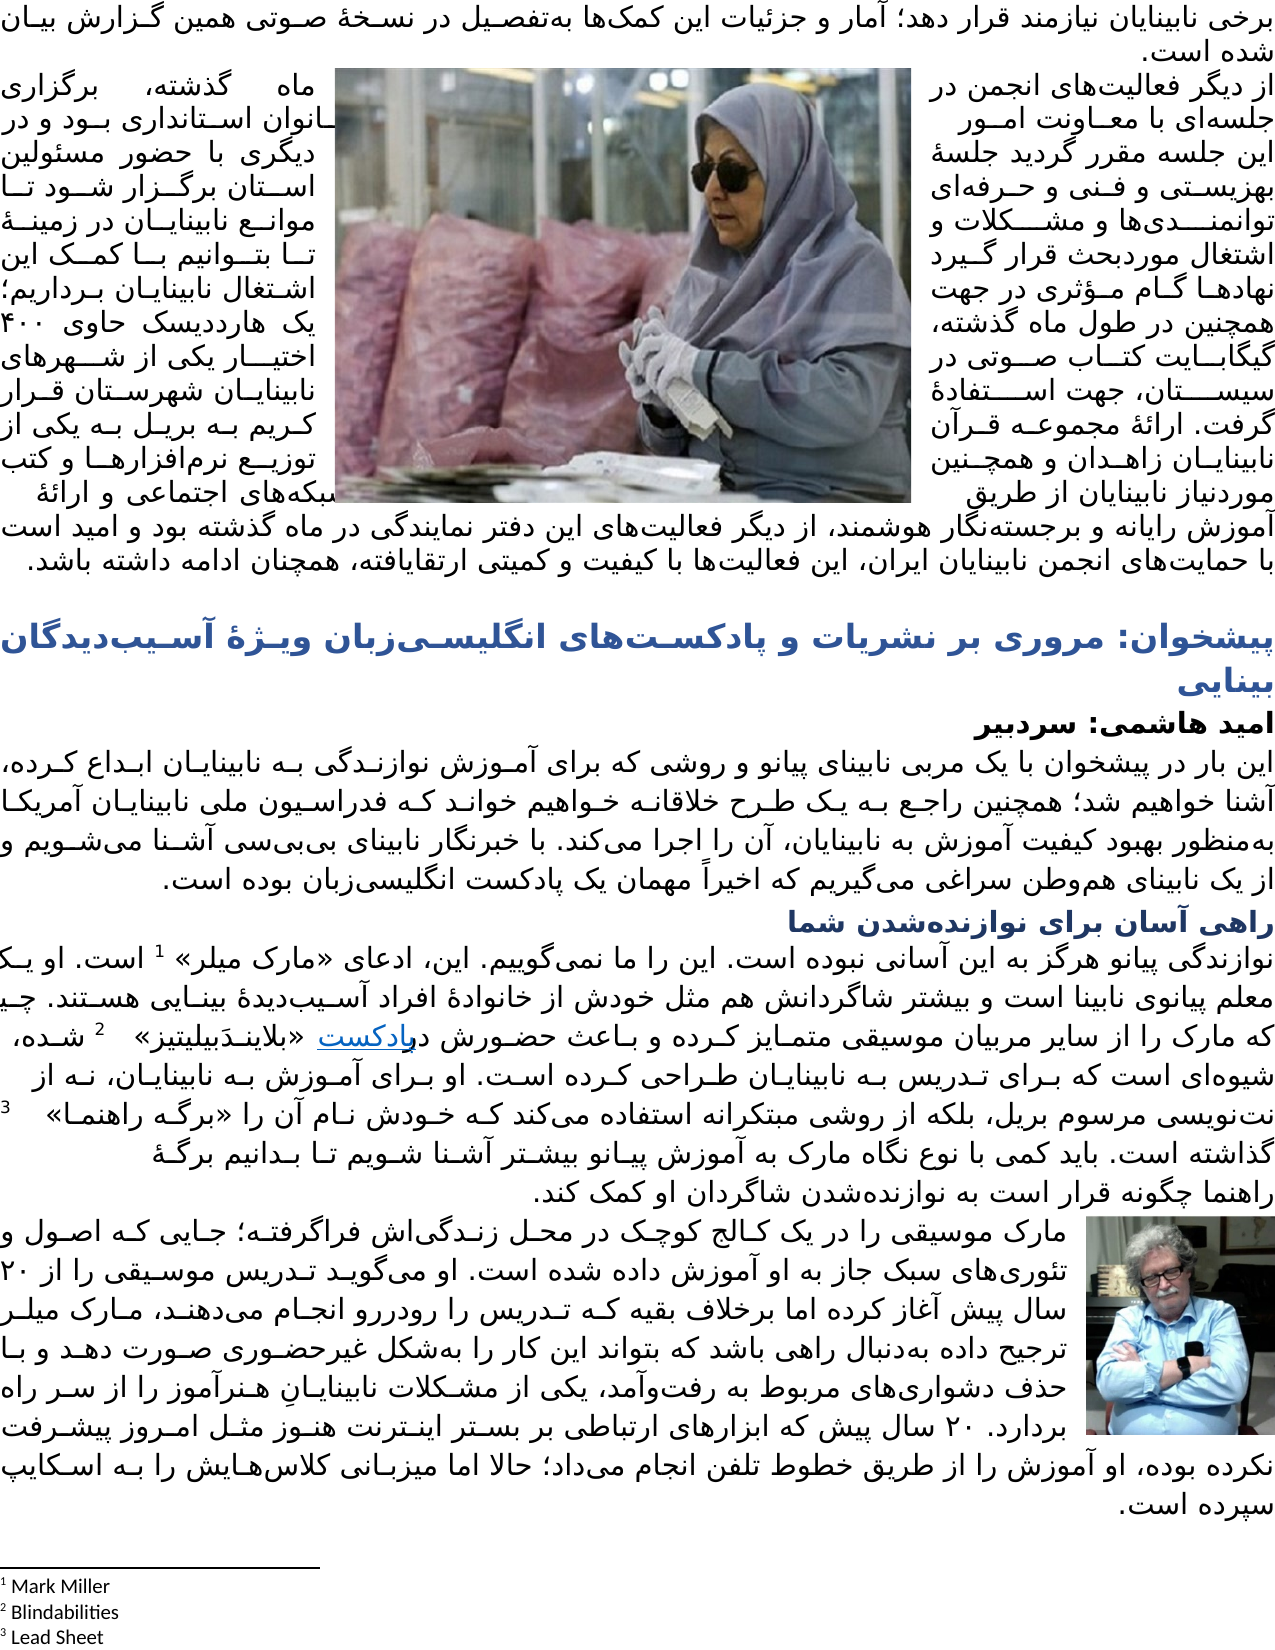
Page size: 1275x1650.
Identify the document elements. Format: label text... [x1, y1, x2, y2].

text نوازندگی پیانو هرگز به این آسانی نبوده است. این را ما نمی‌گوییم. این، ادعای «مارک میلر» است. او یک معلم پیانوی نابینا است و بیشتر شاگردانش هم مثل خودش از خانوادۀ افراد آسیب‌دیدۀ بینایی هستند. چیزی که مارک را از سایر مربیان موسیقی متمایز کرده و باعث حضورش در پادکست «بلایندَبیلیتیز» شده، شیوه‌ای است که برای تدریس به نابینایان طراحی کرده است. او برای آموزش به نابینایان، نه از نت‌نویسی مرسوم بریل، بلکه از روشی مبتکرانه استفاده می‌کند که خودش نام آن را «برگه راهنما» گذاشته است. باید کمی با نوع نگاه مارک به آموزش پیانو بیشتر آشنا شویم تا بدانیم برگۀ راهنما چگونه قرار است به نوازنده‌شدن شاگردان او کمک کند. [0, 942, 1275, 1209]
text مارک موسیقی را در یک کالج کوچک در محل زندگی‌اش فراگرفته؛ جایی که اصول و تئوری‌های سبک جاز به او آموزش داده شده است. او می‌گوید تدریس موسیقی را از ۲۰ سال پیش آغاز کرده اما برخلاف بقیه که تدریس را رودررو انجام می‌دهند، مارک میلر ترجیح داده به‌دنبال راهی باشد که بتواند این کار را به‌شکل غیرحضوری صورت دهد و با حذف دشواری‌های مربوط به رفت‌وآمد، یکی از مشکلات نابینایانِ هنرآموز را از سر راه بردارد. ۲۰ سال پیش که ابزارهای ارتباطی بر بستر اینترنت هنوز مثل امروز پیشرفت نکرده بوده، او آموزش را از طریق خطوط تلفن انجام می‌داد؛ حالا اما میزبانی کلاس‌هایش را به اسکایپ سپرده است. [0, 1214, 1275, 1521]
subtitle راهی آسان برای نوازنده‌شدن شما [0, 905, 1275, 939]
picture [1086, 1215, 1275, 1435]
text این بار در پیشخوان با یک مربی نابینای پیانو و روشی که برای آموزش نوازندگی به نابینایان ابداع کرده، آشنا خواهیم شد؛ همچنین راجع به یک طرح خلاقانه خواهیم خواند که فدراسیون ملی نابینایان آمریکا به‌منظور بهبود کیفیت آموزش به نابینایان، آن را اجرا می‌کند. با خبرنگار نابینای بی‌بی‌سی آشنا می‌شویم و از یک نابینای هم‌وطن سراغی می‌گیریم که اخیراً مهمان یک پادکست انگلیسی‌زبان بوده است. [0, 745, 1275, 896]
subtitle پیشخوان: مروری بر نشریات و پادکست‌های انگلیسی‌زبان ویژۀ آسیب‌دیدگان بینایی [0, 617, 1275, 701]
picture [334, 68, 912, 503]
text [0, 0, 1275, 68]
text امید هاشمی: سردبیر [0, 706, 1275, 740]
